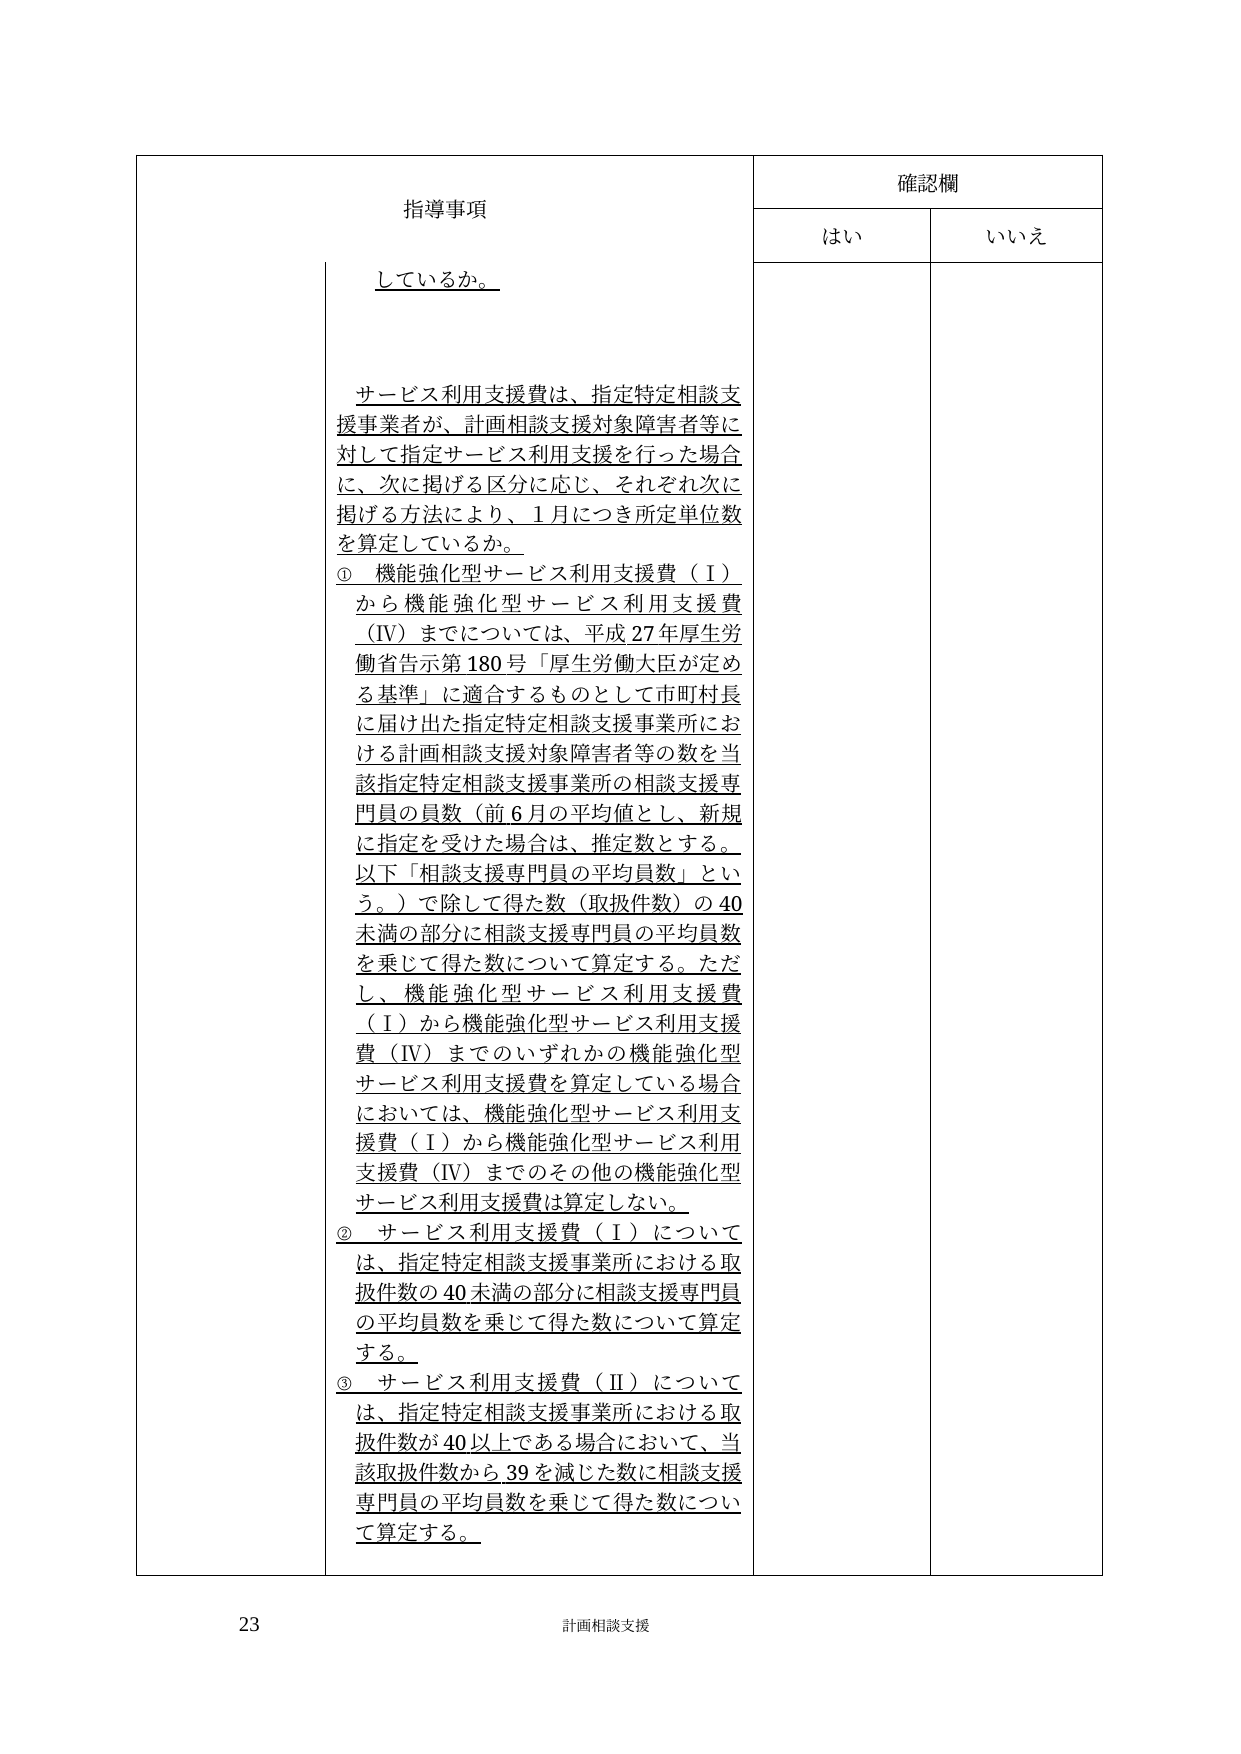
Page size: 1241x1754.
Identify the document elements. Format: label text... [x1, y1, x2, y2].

table_cell [754, 263, 930, 1575]
table_cell はい [754, 209, 930, 262]
table_cell いいえ [931, 209, 1102, 262]
table_header 指導事項 [137, 156, 753, 262]
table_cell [326, 262, 753, 1575]
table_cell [137, 262, 325, 1575]
table_cell [931, 263, 1102, 1575]
table_header 確認欄 [754, 156, 1102, 208]
